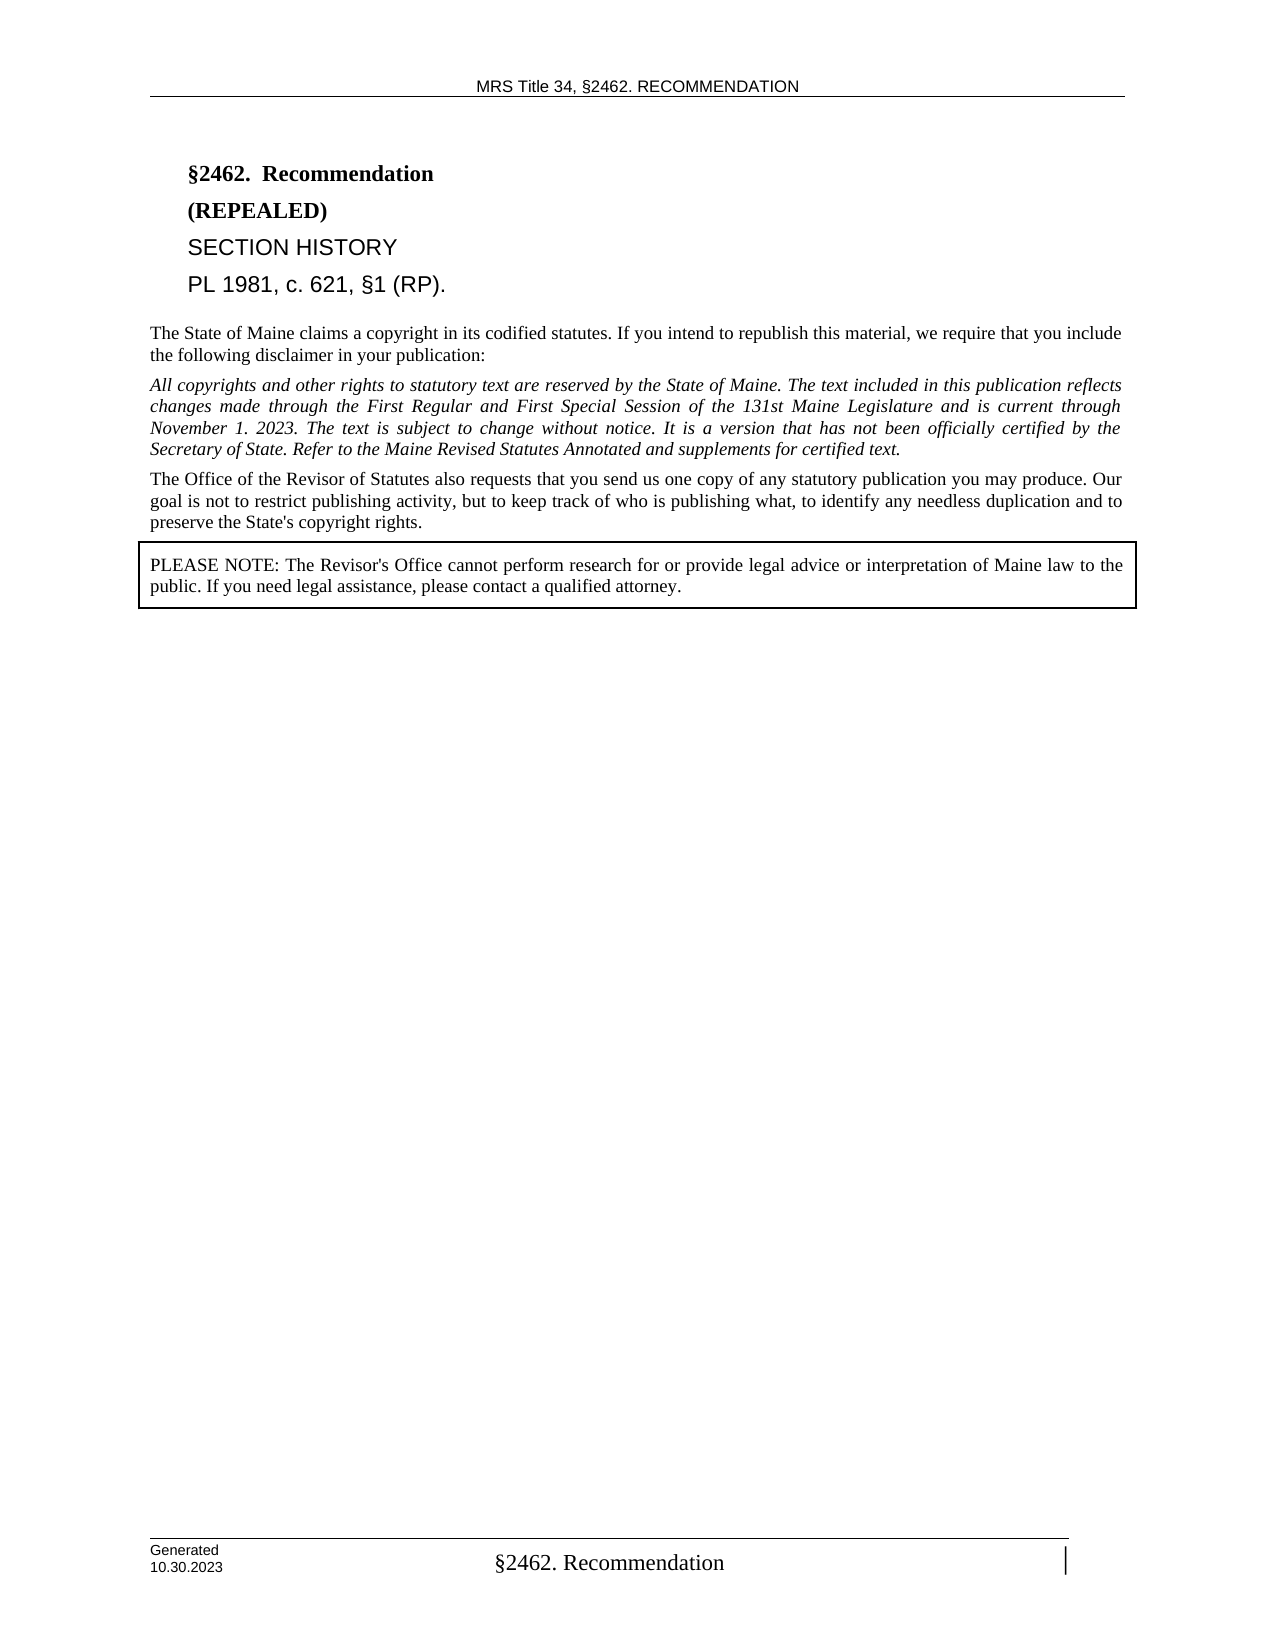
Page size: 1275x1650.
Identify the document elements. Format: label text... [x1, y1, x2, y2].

text All copyrights and other rights to statutory text are reserved by the State of Maine. The text included in this publication reflects changes made through the First Regular and First Special Session of the 131st Maine Legislature and is current through November 1. 2023 . The text is subject to change without notice. It is a version that has not been officially certified by the Secretary of State. Refer to the Maine Revised Statutes Annotated and supplements for certified text. [150, 373, 1125, 460]
text PLEASE NOTE: The Revisor's Office cannot perform research for or provide legal advice or interpretation of Maine law to the public. If you need legal assistance, please contact a qualified attorney. [140, 543, 1135, 607]
text (REPEALED) [187, 197, 1125, 223]
text §2462. Recommendation [187, 160, 1125, 187]
text PL 1981, c. 621, §1 (RP). [187, 271, 1125, 297]
text The State of Maine claims a copyright in its codified statutes. If you intend to republish this material, we require that you include the following disclaimer in your publication: [150, 322, 1125, 365]
text The Office of the Revisor of Statutes also requests that you send us one copy of any statutory publication you may produce. Our goal is not to restrict publishing activity, but to keep track of who is publishing what, to identify any needless duplication and to preserve the State's copyright rights. [150, 468, 1125, 533]
text SECTION HISTORY [187, 234, 1125, 260]
